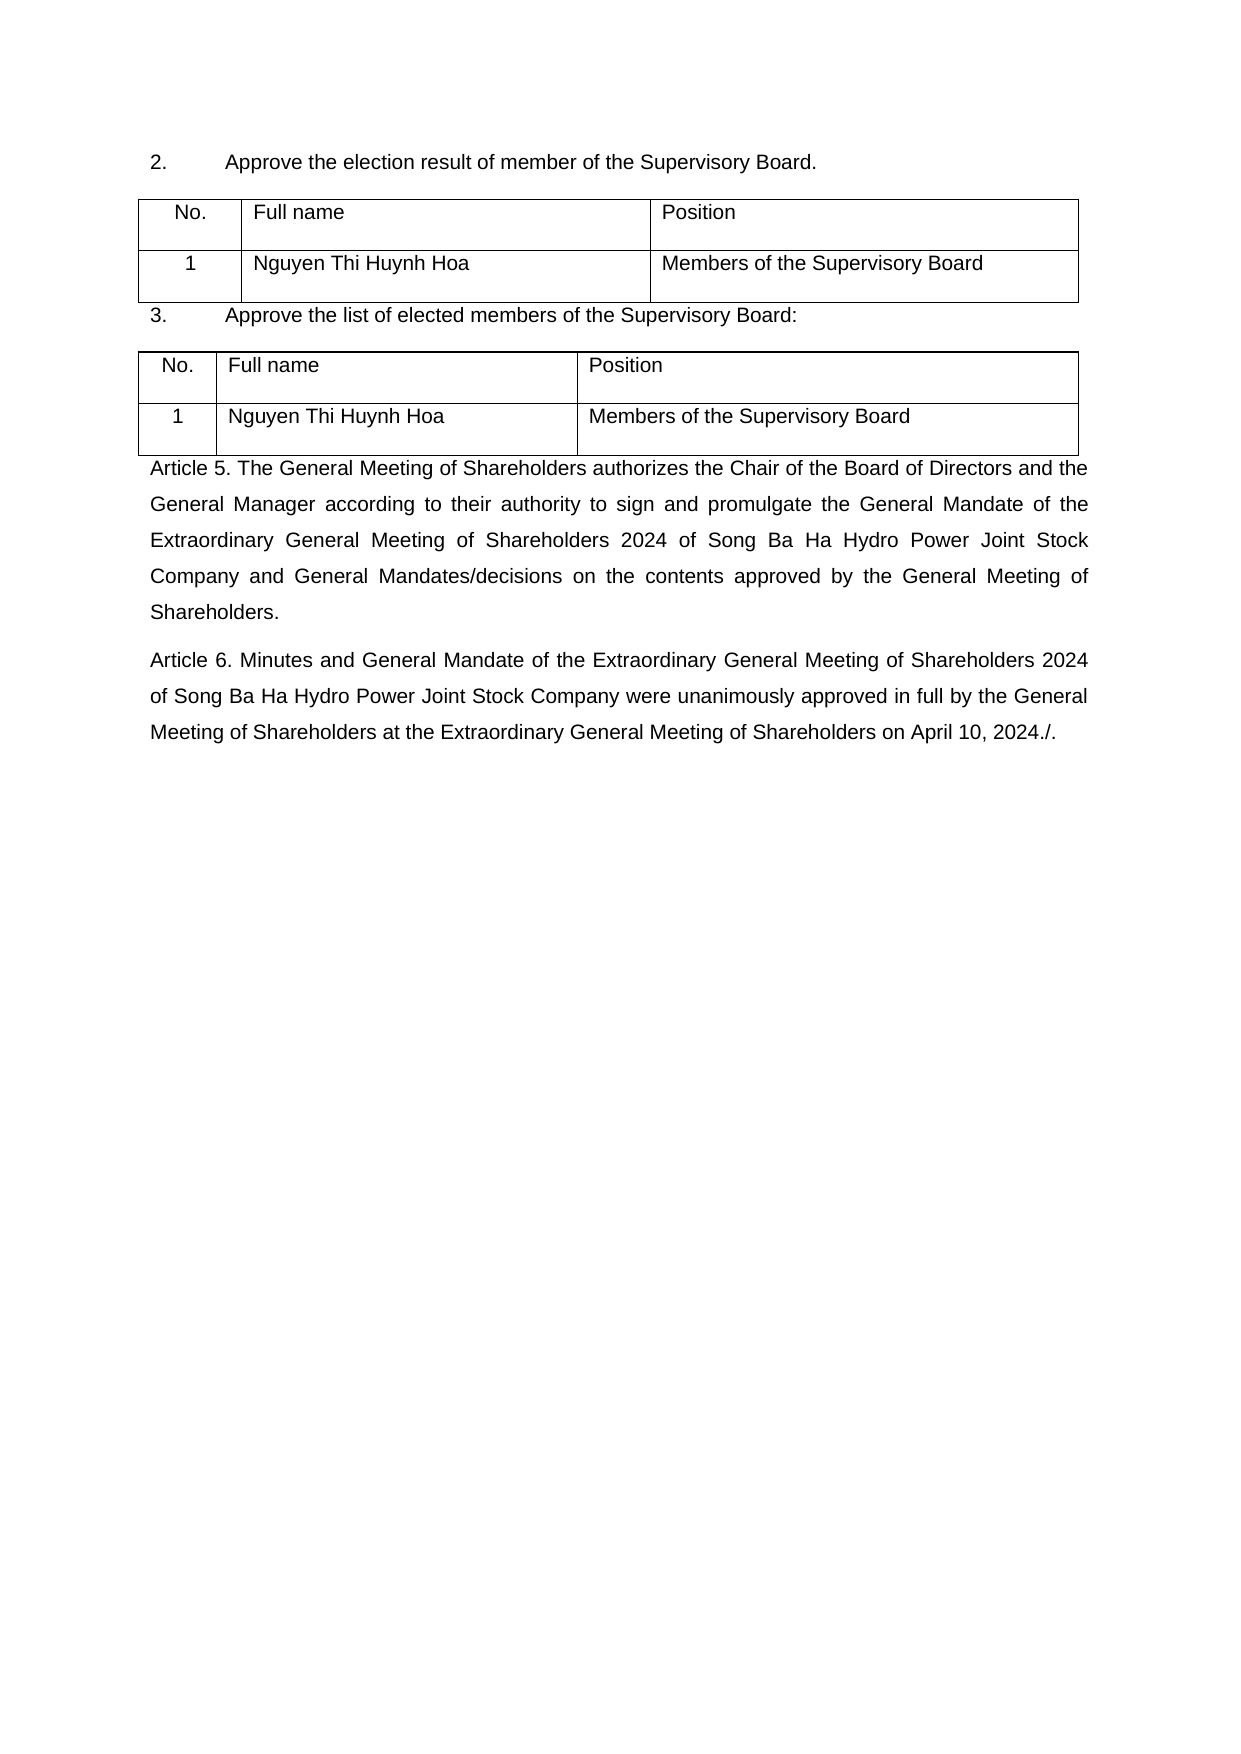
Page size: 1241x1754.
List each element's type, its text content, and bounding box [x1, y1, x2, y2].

table_header Position [578, 353, 1078, 403]
table_header No. [139, 200, 241, 250]
table_header No. [139, 353, 216, 403]
table_cell 1 [139, 404, 216, 455]
text ‎‎Article 5. The General Meeting of Shareholders authorizes the Chair of the Board of Directors and the General Manager according to their authority to sign and promulgate the General Mandate of the Extraordinary General Meeting of Shareholders 2024 of Song Ba Ha Hydro Power Joint Stock Company and General Mandates/decisions on the contents approved by the General Meeting of Shareholders. [150, 456, 1090, 624]
table_header Full name [217, 353, 577, 403]
text ‎‎Article 6. Minutes and General Mandate of the Extraordinary General Meeting of Shareholders 2024 of Song Ba Ha Hydro Power Joint Stock Company were unanimously approved in full by the General Meeting of Shareholders at the Extraordinary General Meeting of Shareholders on April 10, 2024./. [150, 648, 1090, 744]
table_header Position [651, 200, 1078, 250]
table_cell Nguyen Thi Huynh Hoa [217, 404, 577, 455]
table_cell Members of the Supervisory Board [651, 251, 1078, 302]
list Approve the election result of member of the Supervisory Board. [150, 150, 1090, 174]
table_cell Members of the Supervisory Board [578, 404, 1078, 455]
table_cell 1 [139, 251, 241, 302]
list Approve the list of elected members of the Supervisory Board: [150, 303, 1090, 327]
table_cell Nguyen Thi Huynh Hoa [242, 251, 650, 302]
table_header Full name [242, 200, 650, 250]
